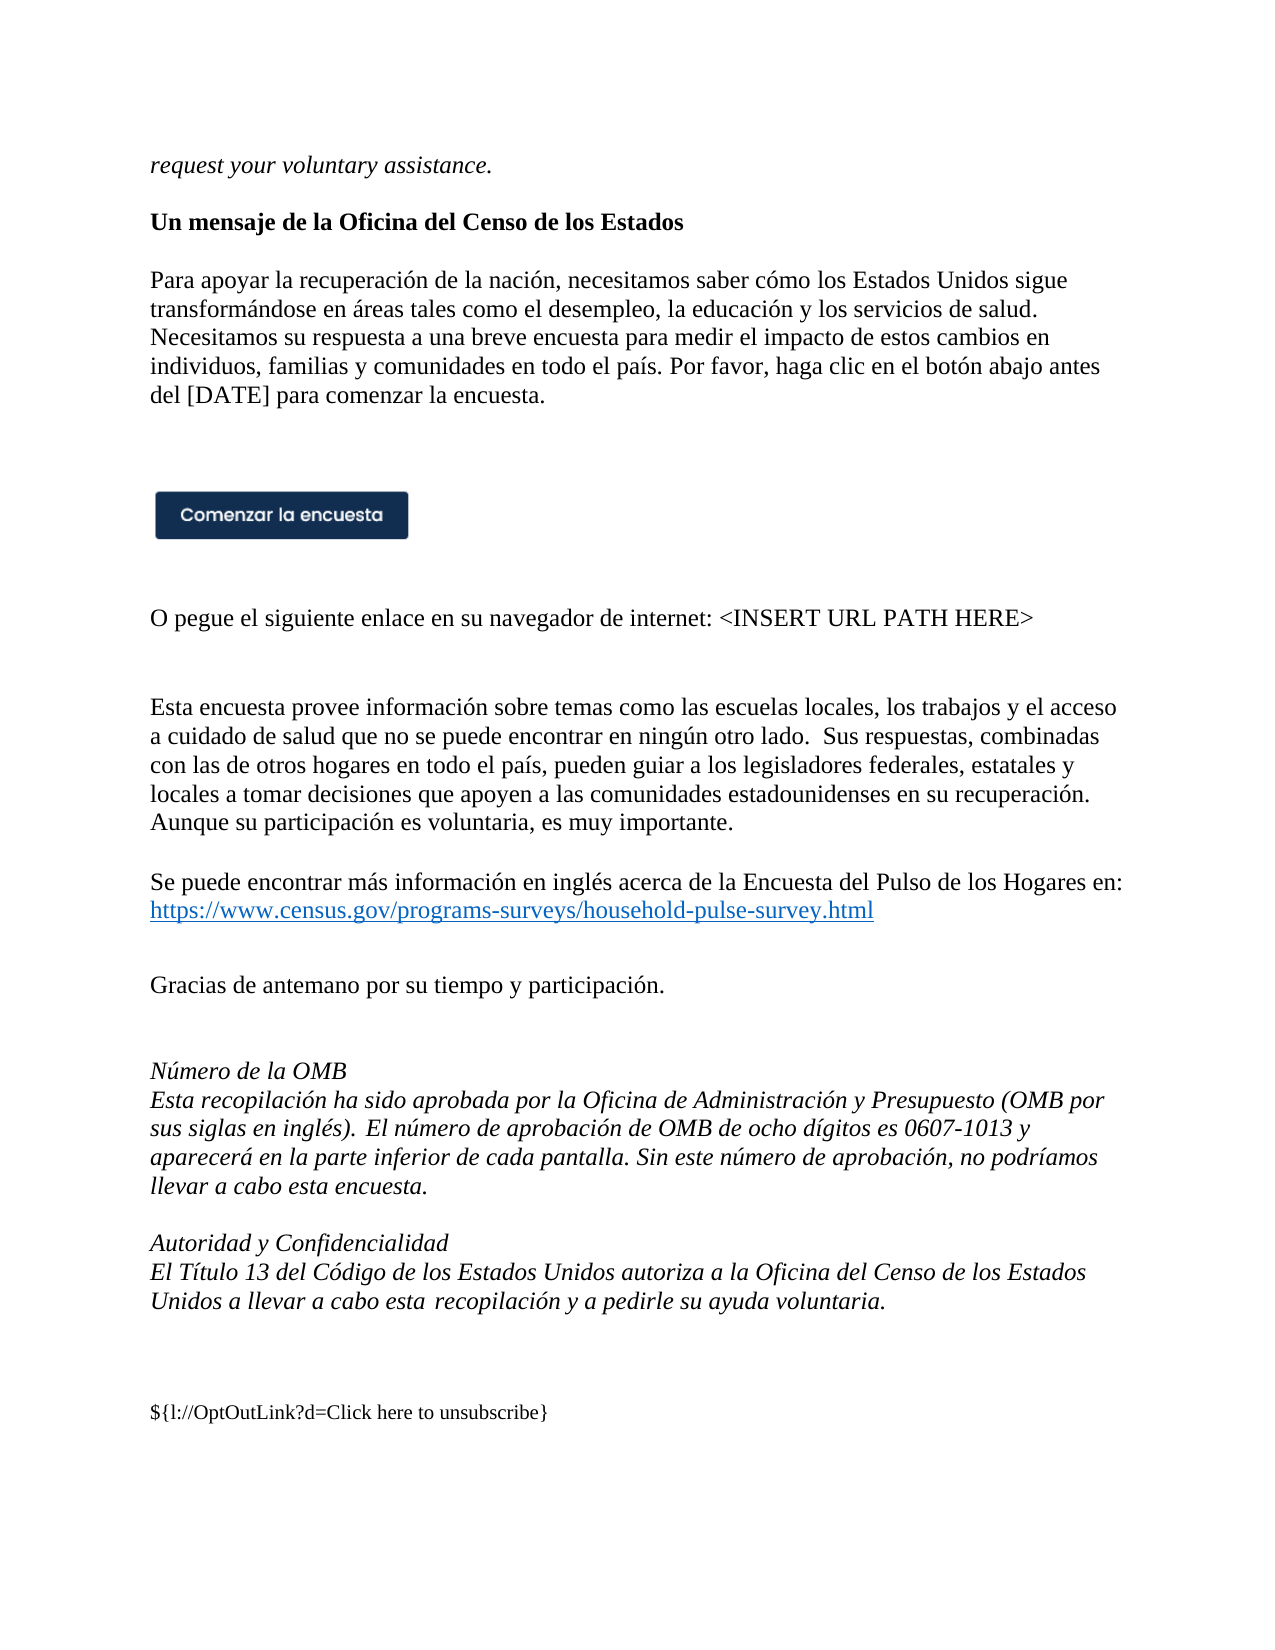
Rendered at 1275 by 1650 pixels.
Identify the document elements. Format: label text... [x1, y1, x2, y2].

text https://www.census.gov/programs-surveys/household-pulse-survey.html [150, 896, 1125, 924]
text Esta encuesta provee información sobre temas como las escuelas locales, los trabajos y el acceso a cuidado de salud que no se puede encontrar en ningún otro lado. Sus respuestas, combinadas con las de otros hogares en todo el país, pueden guiar a los legisladores federales, estatales y locales a tomar decisiones que apoyen a las comunidades estadounidenses en su recuperación. Aunque su participación es voluntaria, es muy importante. [150, 631, 1125, 867]
text Se puede encontrar más información en inglés acerca de la Encuesta del Pulso de los Hogares en: [150, 867, 1125, 896]
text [150, 150, 1125, 409]
text Gracias de antemano por su tiempo y participación. Número de la OMB Esta recopilación ha sido aprobada por la Oficina de Administración y Presupuesto (OMB por sus siglas en inglés). El número de aprobación de OMB de ocho dígitos es 0607-1013 y aparecerá en la parte inferior de cada pantalla. Sin este número de aprobación, no podríamos llevar a cabo esta encuesta. Autoridad y Confidencialidad El Título 13 del Código de los Estados Unidos autoriza a la Oficina del Censo de los Estados Unidos a llevar a cabo esta recopilación y a pedirle su ayuda voluntaria. ${l://OptOutLink?d=Click here to unsubscribe} [150, 941, 1125, 1424]
text O pegue el siguiente enlace en su navegador de internet: <INSERT URL PATH HERE> [150, 603, 1125, 631]
picture [150, 486, 415, 546]
